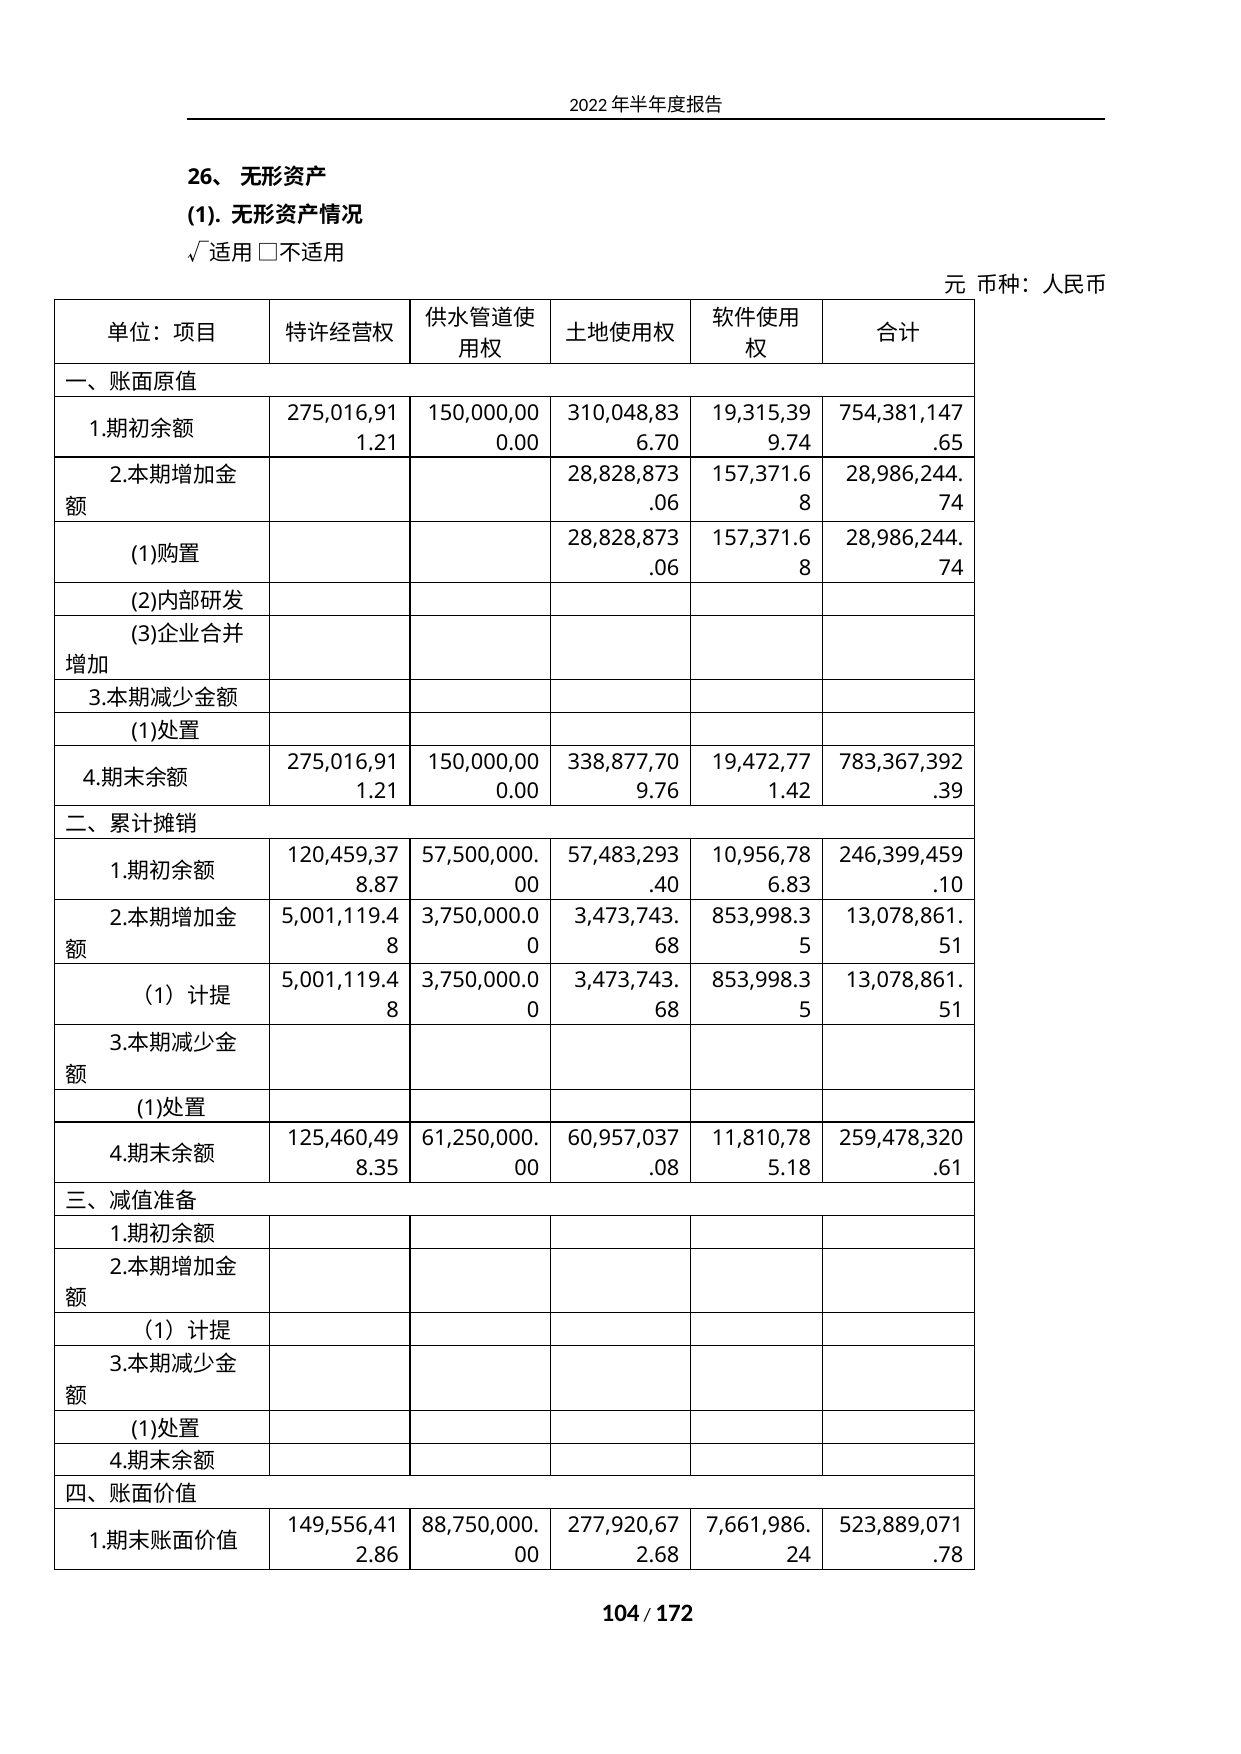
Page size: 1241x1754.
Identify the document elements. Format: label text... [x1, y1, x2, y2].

subtitle 无形资产情况 [187, 197, 1107, 229]
subtitle 无形资产 [187, 159, 1107, 191]
